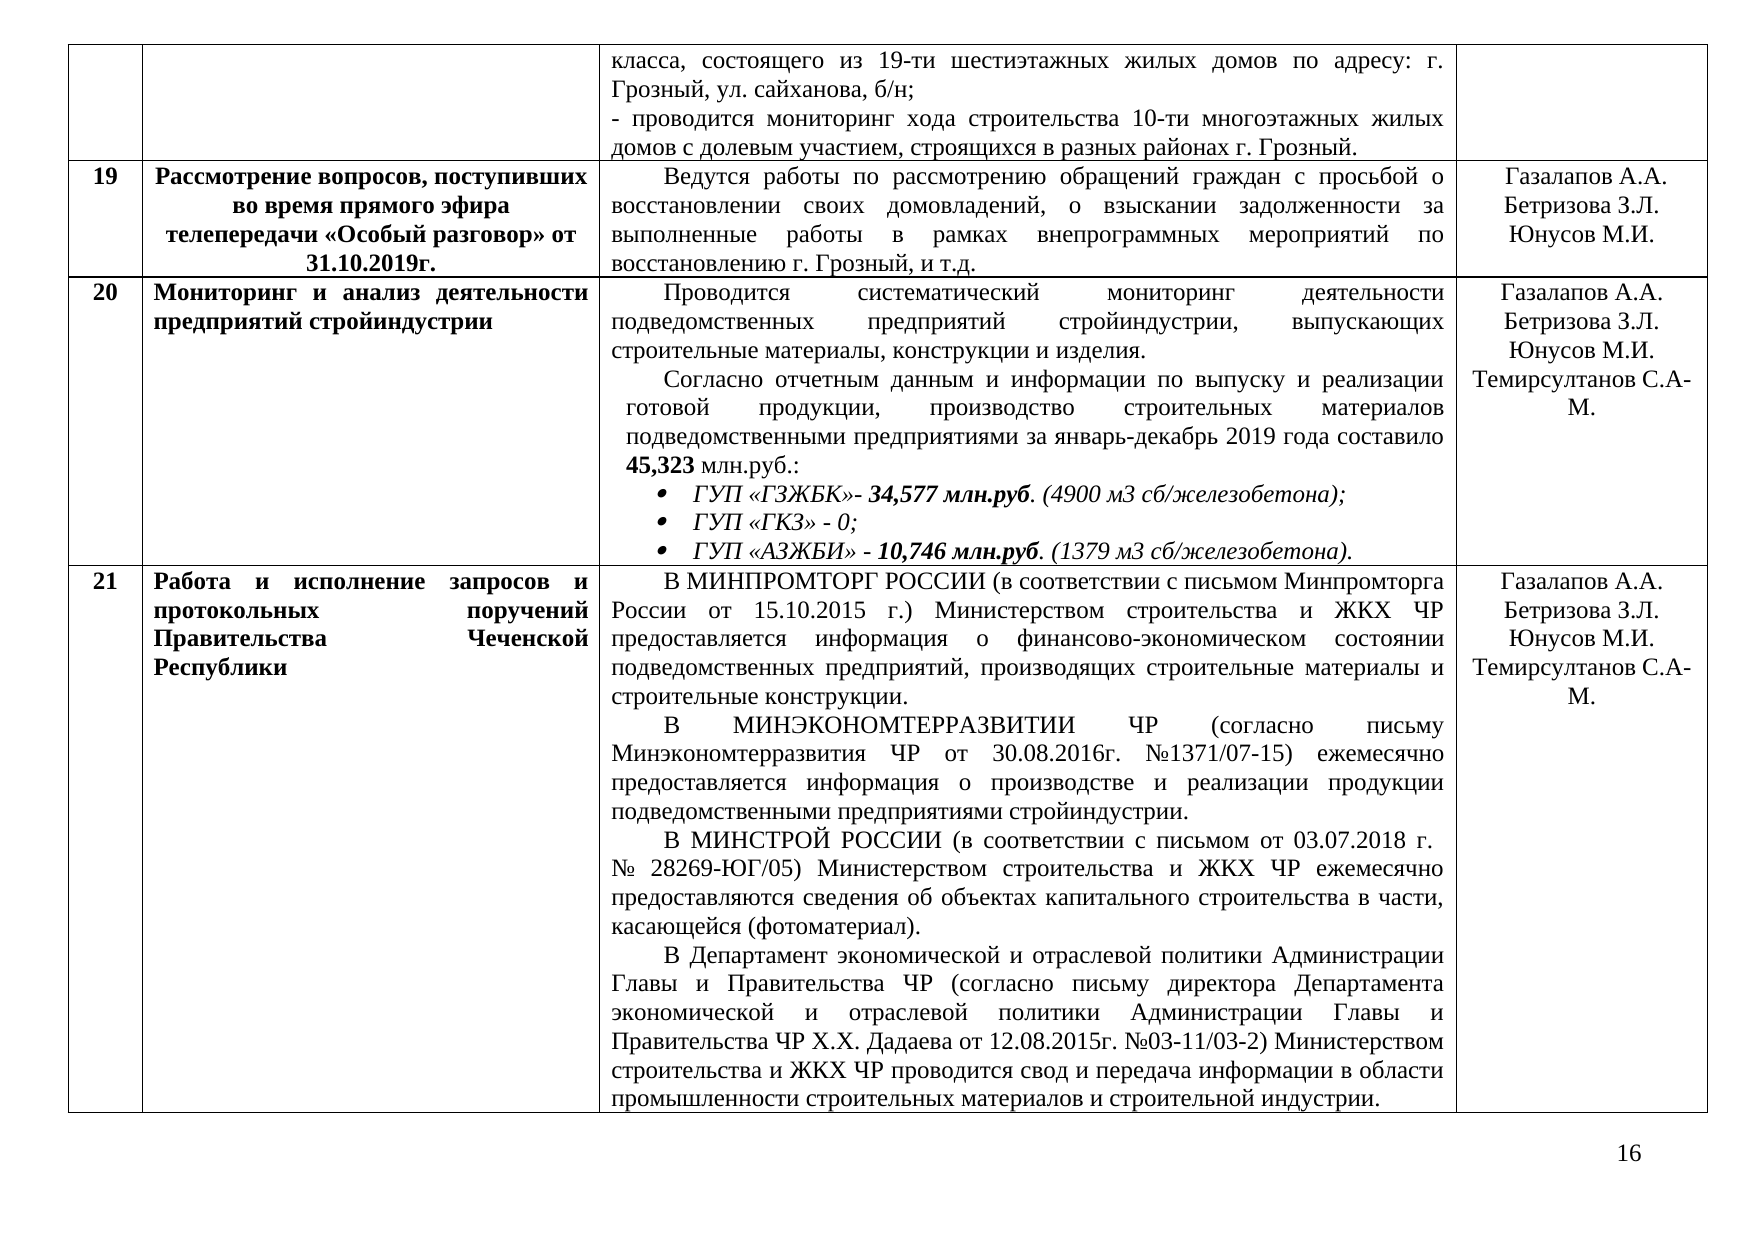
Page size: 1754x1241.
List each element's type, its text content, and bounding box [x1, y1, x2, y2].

table_cell 19 [69, 161, 142, 276]
table_cell Проводится систематический мониторинг деятельности подведомственных предприятий стройиндустрии, выпускающих строительные материалы, конструкции и изделия. Согласно отчетным данным и информации по выпуску и реализации готовой продукции, производство строительных материалов подведомственными предприятиями за январь-декабрь 2019 года составило 45,323 млн.руб.: ГУП «ГЗЖБК»- 34,577 млн.руб. (4900 м3 сб/железобетона); ГУП «ГКЗ» - 0; ГУП «АЗЖБИ» - 10,746 млн.руб. (1379 м3 сб/железобетона). [600, 278, 1456, 565]
table_cell Мониторинг и анализ деятельности предприятий стройиндустрии [143, 278, 599, 565]
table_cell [600, 45, 1456, 160]
table_cell Рассмотрение вопросов, поступивших во время прямого эфира телепередачи «Особый разговор» от 31.10.2019г. [143, 161, 599, 276]
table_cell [143, 45, 599, 160]
table_cell Газалапов А.А. Бетризова З.Л. Юнусов М.И. Темирсултанов С.А-М. [1457, 278, 1707, 565]
table_cell 20 [69, 278, 142, 565]
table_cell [600, 566, 1456, 1112]
table_cell Газалапов А.А. Бетризова З.Л. Юнусов М.И. [1457, 161, 1707, 276]
table_cell Ведутся работы по рассмотрению обращений граждан с просьбой о восстановлении своих домовладений, о взыскании задолженности за выполненные работы в рамках внепрограммных мероприятий по восстановлению г. Грозный, и т.д. [600, 161, 1456, 276]
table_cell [1457, 45, 1707, 160]
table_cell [143, 566, 599, 1112]
table_cell 18 [69, 45, 142, 160]
table_cell 21 [69, 566, 142, 1112]
